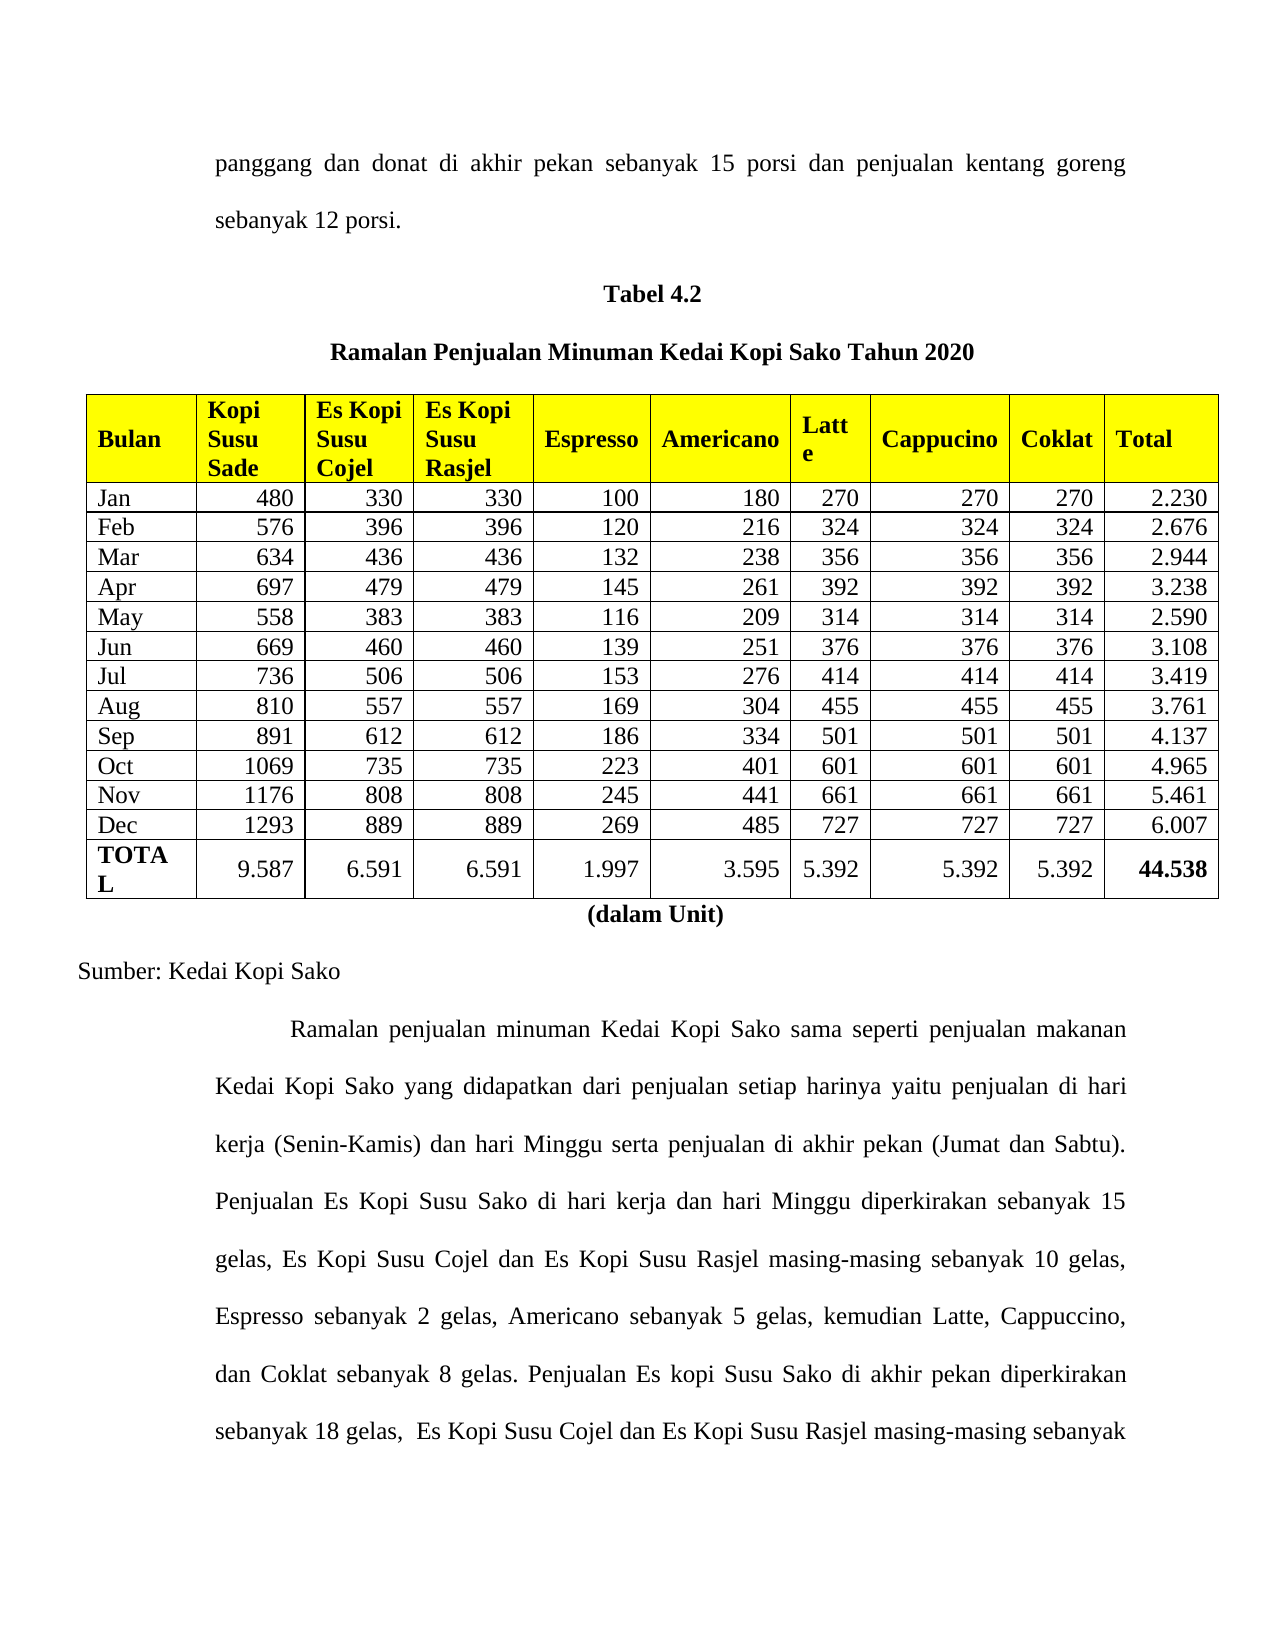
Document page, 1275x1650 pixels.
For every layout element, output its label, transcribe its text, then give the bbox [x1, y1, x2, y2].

table_cell 506 [306, 661, 413, 690]
table_cell 735 [306, 751, 413, 779]
table_cell 145 [534, 572, 650, 601]
table_cell 3.595 [651, 840, 790, 898]
table_cell 735 [414, 751, 533, 779]
table_header Espresso [534, 395, 650, 482]
table_cell 5.392 [871, 840, 1009, 898]
table_cell 414 [791, 661, 870, 690]
table_cell TOTAL [87, 840, 196, 898]
table_header Latte [791, 395, 870, 482]
table_cell 304 [651, 691, 790, 720]
table_cell Apr [87, 572, 196, 601]
table_cell 324 [871, 513, 1009, 541]
table_cell 669 [197, 632, 304, 660]
text Tabel 4.2 [177, 279, 1127, 308]
table_cell 889 [414, 810, 533, 839]
table_cell 1176 [197, 781, 304, 809]
table_cell 209 [651, 602, 790, 631]
table_cell 506 [414, 661, 533, 690]
table_cell 376 [1010, 632, 1104, 660]
table_cell 3.108 [1105, 632, 1218, 660]
table_cell 5.461 [1105, 781, 1218, 809]
table_cell 479 [414, 572, 533, 601]
table_cell 186 [534, 721, 650, 750]
table_cell 460 [414, 632, 533, 660]
table_cell 601 [791, 751, 870, 779]
table_header Total [1105, 395, 1218, 482]
table_cell 727 [791, 810, 870, 839]
table_cell 2.676 [1105, 513, 1218, 541]
table_cell Nov [87, 781, 196, 809]
table_cell 557 [414, 691, 533, 720]
table_cell 6.591 [414, 840, 533, 898]
table_cell 3.761 [1105, 691, 1218, 720]
table_cell 276 [651, 661, 790, 690]
table_cell 1.997 [534, 840, 650, 898]
table_cell Jan [87, 483, 196, 511]
table_cell 479 [306, 572, 413, 601]
text Sumber: Kedai Kopi Sako [65, 956, 1127, 985]
table_cell 557 [306, 691, 413, 720]
table_cell 396 [306, 513, 413, 541]
table_cell 1293 [197, 810, 304, 839]
table_cell Mar [87, 542, 196, 571]
table_cell 2.590 [1105, 602, 1218, 631]
table_header Es Kopi Susu Cojel [306, 395, 413, 482]
table_cell 5.392 [1010, 840, 1104, 898]
table_cell 169 [534, 691, 650, 720]
table_cell Jun [87, 632, 196, 660]
table_cell 6.007 [1105, 810, 1218, 839]
table_cell 392 [1010, 572, 1104, 601]
table_cell 324 [791, 513, 870, 541]
table_cell 269 [534, 810, 650, 839]
table_cell 455 [1010, 691, 1104, 720]
table_header Bulan [87, 395, 196, 482]
table_cell 330 [306, 483, 413, 511]
table_cell 501 [871, 721, 1009, 750]
table_cell 558 [197, 602, 304, 631]
table_cell 314 [871, 602, 1009, 631]
table_cell 376 [871, 632, 1009, 660]
table_cell 376 [791, 632, 870, 660]
table_cell 661 [871, 781, 1009, 809]
table_cell 889 [306, 810, 413, 839]
table_header Es Kopi Susu Rasjel [414, 395, 533, 482]
table_cell 2.944 [1105, 542, 1218, 571]
table_cell Aug [87, 691, 196, 720]
table_header Cappucino [871, 395, 1009, 482]
table_cell 356 [871, 542, 1009, 571]
table_cell 120 [534, 513, 650, 541]
table_cell 661 [1010, 781, 1104, 809]
table_cell 576 [197, 513, 304, 541]
table_header Americano [651, 395, 790, 482]
table_cell 392 [791, 572, 870, 601]
table_cell 238 [651, 542, 790, 571]
table_cell 891 [197, 721, 304, 750]
table_cell 3.238 [1105, 572, 1218, 601]
table_cell 392 [871, 572, 1009, 601]
table_cell 223 [534, 751, 650, 779]
table_cell 436 [414, 542, 533, 571]
table_header Coklat [1010, 395, 1104, 482]
table_cell 100 [534, 483, 650, 511]
table_cell Feb [87, 513, 196, 541]
table_cell 180 [651, 483, 790, 511]
table_cell 396 [414, 513, 533, 541]
table_cell 401 [651, 751, 790, 779]
table_cell 314 [1010, 602, 1104, 631]
table_cell May [87, 602, 196, 631]
table_header Kopi Susu Sade [197, 395, 304, 482]
table_cell 153 [534, 661, 650, 690]
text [215, 1014, 1127, 1445]
table_cell 601 [871, 751, 1009, 779]
table_cell 485 [651, 810, 790, 839]
table_cell 808 [414, 781, 533, 809]
table_cell 261 [651, 572, 790, 601]
table_cell 2.230 [1105, 483, 1218, 511]
table_cell 4.965 [1105, 751, 1218, 779]
table_cell 9.587 [197, 840, 304, 898]
table_cell 661 [791, 781, 870, 809]
table_cell 455 [791, 691, 870, 720]
table_cell 4.137 [1105, 721, 1218, 750]
table_cell 270 [1010, 483, 1104, 511]
table_cell 727 [871, 810, 1009, 839]
table_cell 612 [306, 721, 413, 750]
table_cell 356 [1010, 542, 1104, 571]
table_cell 612 [414, 721, 533, 750]
table_cell 414 [871, 661, 1009, 690]
table_cell 3.419 [1105, 661, 1218, 690]
text (dalam Unit) [177, 899, 1127, 927]
table_cell Jul [87, 661, 196, 690]
table_cell 5.392 [791, 840, 870, 898]
table_cell 251 [651, 632, 790, 660]
table_cell 216 [651, 513, 790, 541]
text Ramalan Penjualan Minuman Kedai Kopi Sako Tahun 2020 [177, 337, 1127, 366]
table_cell 383 [306, 602, 413, 631]
table_cell 270 [791, 483, 870, 511]
table_cell 455 [871, 691, 1009, 720]
table_cell 334 [651, 721, 790, 750]
table_cell 324 [1010, 513, 1104, 541]
table_cell 383 [414, 602, 533, 631]
table_cell Dec [87, 810, 196, 839]
table_cell 436 [306, 542, 413, 571]
table_cell 116 [534, 602, 650, 631]
table_cell 727 [1010, 810, 1104, 839]
table_cell 245 [534, 781, 650, 809]
table_cell 501 [1010, 721, 1104, 750]
table_cell 808 [306, 781, 413, 809]
table_cell 1069 [197, 751, 304, 779]
table_cell 601 [1010, 751, 1104, 779]
table_cell 460 [306, 632, 413, 660]
table_cell 270 [871, 483, 1009, 511]
table_cell 414 [1010, 661, 1104, 690]
table_cell 44.538 [1105, 840, 1218, 898]
table_cell 810 [197, 691, 304, 720]
table_cell 697 [197, 572, 304, 601]
table_cell 330 [414, 483, 533, 511]
table_cell 480 [197, 483, 304, 511]
table_cell 501 [791, 721, 870, 750]
table_cell 132 [534, 542, 650, 571]
table_cell 736 [197, 661, 304, 690]
table_cell 441 [651, 781, 790, 809]
table_cell 6.591 [306, 840, 413, 898]
table_cell 139 [534, 632, 650, 660]
table_cell Oct [87, 751, 196, 779]
table_cell 314 [791, 602, 870, 631]
table_cell 356 [791, 542, 870, 571]
table_cell 634 [197, 542, 304, 571]
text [215, 148, 1127, 234]
table_cell Sep [87, 721, 196, 750]
